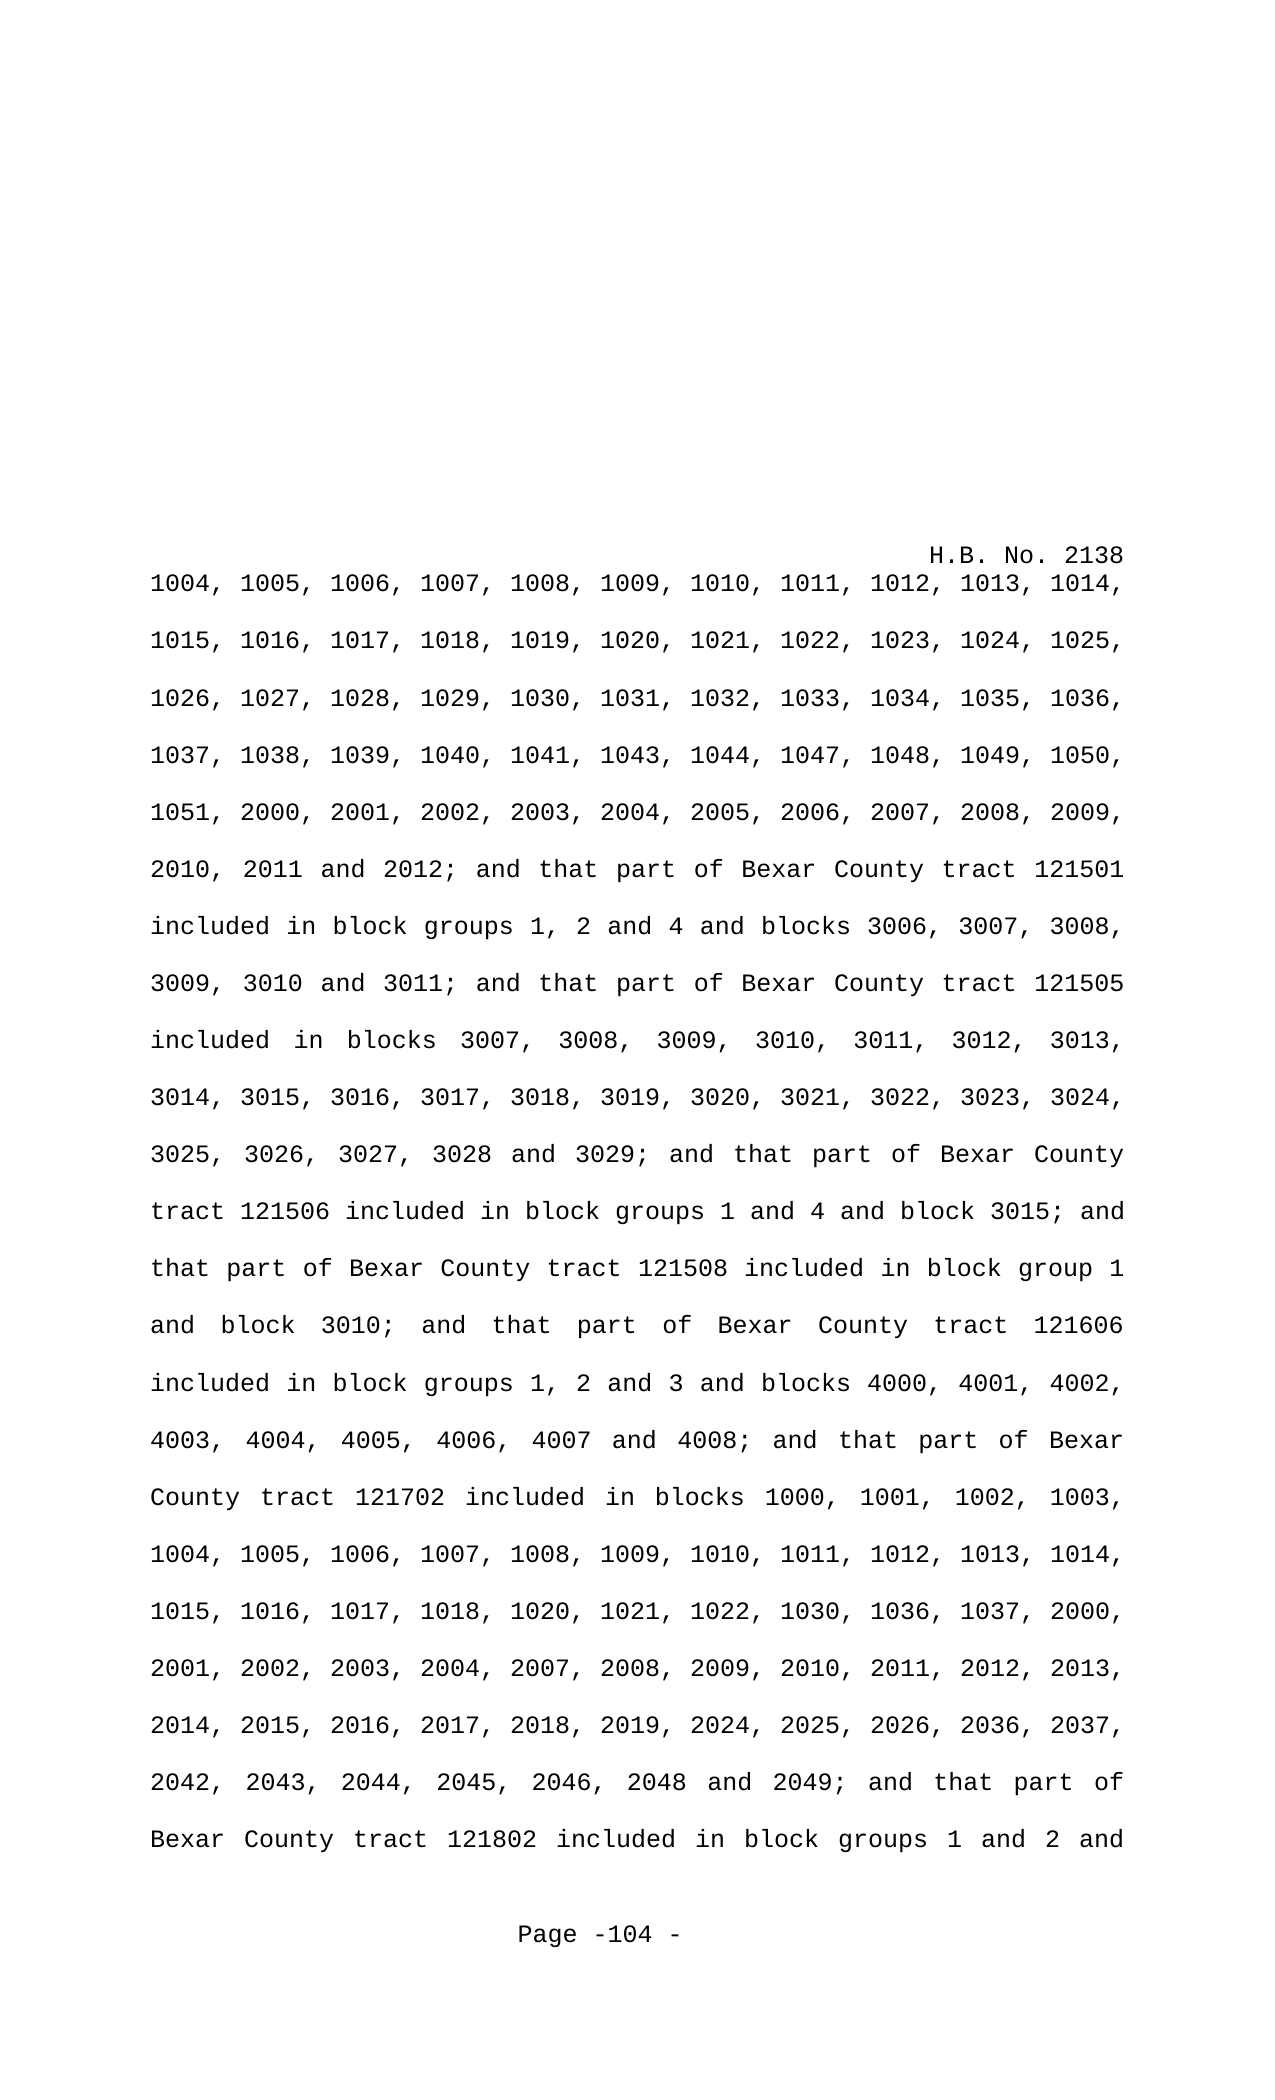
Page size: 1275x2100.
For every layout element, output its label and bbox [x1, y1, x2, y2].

text [150, 571, 1125, 1855]
